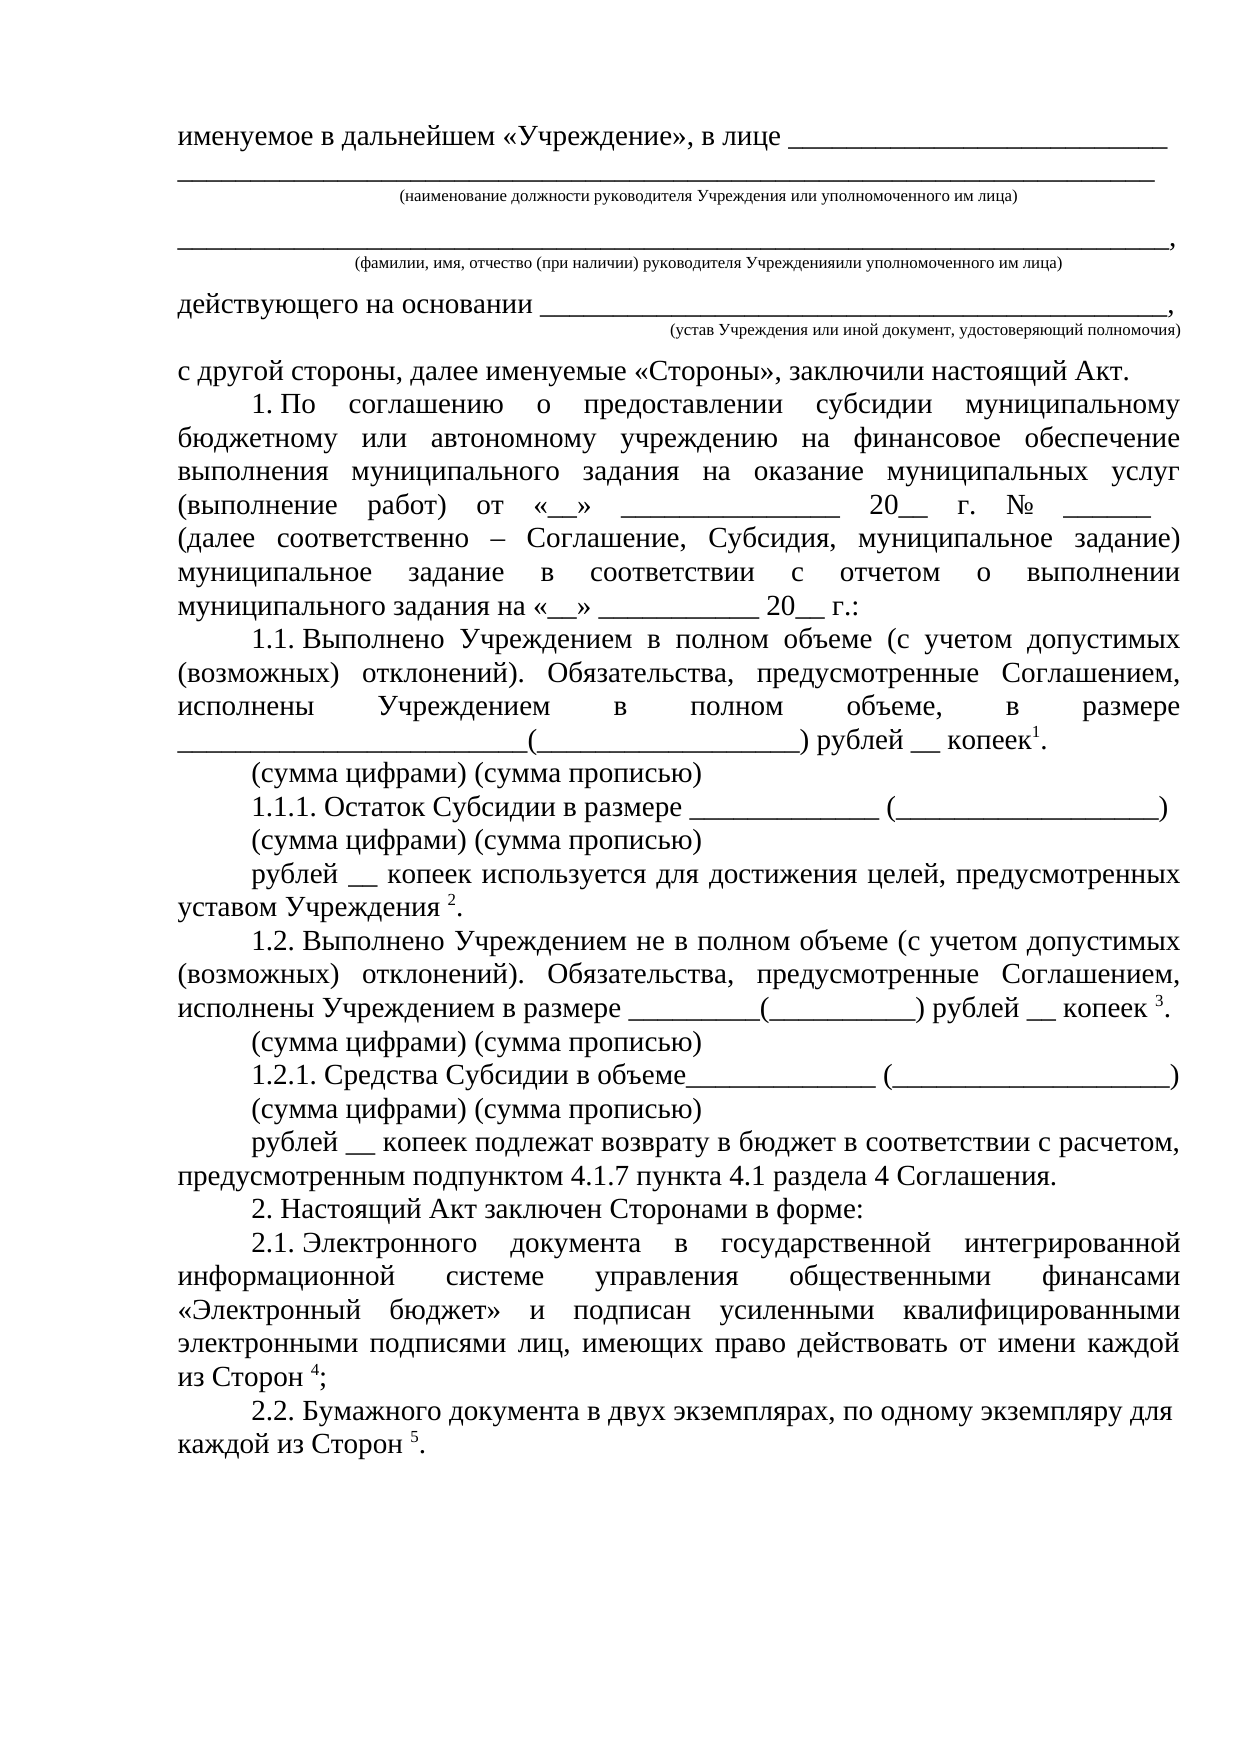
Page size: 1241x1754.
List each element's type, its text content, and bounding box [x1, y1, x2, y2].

text (фамилии, имя, отчество (при наличии) руководителя Учрежденияили уполномоченного им лица) [177, 252, 1181, 286]
text действующего на основании ___________________________________________, [177, 286, 1181, 319]
text 1.1.1. Остаток Субсидии в размере _____________ (__________________) [177, 789, 1181, 822]
text 1. По соглашению о предоставлении субсидии муниципальному бюджетному или автономному учреждению на финансовое обеспечение выполнения муниципального задания на оказание муниципальных услуг (выполнение работ) от «__» _______________ 20__ г. № ______ (далее соответственно – Соглашение, Субсидия, муниципальное задание) муниципальное задание в соответствии с отчетом о выполнении муниципального задания на «__» ___________ 20__ г.: [177, 386, 1181, 621]
text 2. Настоящий Акт заключен Сторонами в форме: [177, 1191, 1181, 1225]
text рублей __ копеек подлежат возврату в бюджет в соответствии с расчетом, предусмотренным подпунктом 4.1.7 пункта 4.1 раздела 4 Соглашения. [177, 1124, 1181, 1191]
text ____________________________________________________________________, [177, 219, 1181, 252]
text рублей __ копеек используется для достижения целей, предусмотренных уставом Учреждения 2. [177, 856, 1181, 923]
text именуемое в дальнейшем «Учреждение», в лице __________________________ [177, 118, 1181, 152]
text 1.2.1. Средства Субсидии в объеме_____________ (___________________) [177, 1057, 1181, 1091]
text (сумма цифрами) (сумма прописью) [177, 755, 1181, 789]
text с другой стороны, далее именуемые «Стороны», заключили настоящий Акт. [177, 353, 1181, 386]
text (сумма цифрами) (сумма прописью) [177, 822, 1181, 856]
text (устав Учреждения или иной документ, удостоверяющий полномочия) [177, 319, 1181, 353]
text ___________________________________________________________________ [177, 152, 1181, 185]
text 1.2. Выполнено Учреждением не в полном объеме (с учетом допустимых (возможных) отклонений). Обязательства, предусмотренные Соглашением, исполнены Учреждением в размере _________(__________) рублей __ копеек 3. [177, 923, 1181, 1024]
text (сумма цифрами) (сумма прописью) [177, 1091, 1181, 1124]
text 2.2. Бумажного документа в двух экземплярах, по одному экземпляру для каждой из Сторон 5. [177, 1393, 1181, 1460]
text 1.1. Выполнено Учреждением в полном объеме (с учетом допустимых (возможных) отклонений). Обязательства, предусмотренные Соглашением, исполнены Учреждением в полном объеме, в размере ________________________(__________________) рублей __ копеек1. [177, 621, 1181, 755]
text (наименование должности руководителя Учреждения или уполномоченного им лица) [177, 185, 1181, 219]
text 2.1. Электронного документа в государственной интегрированной информационной системе управления общественными финансами «Электронный бюджет» и подписан усиленными квалифицированными электронными подписями лиц, имеющих право действовать от имени каждой из Сторон 4; [177, 1225, 1181, 1393]
text (сумма цифрами) (сумма прописью) [177, 1024, 1181, 1057]
